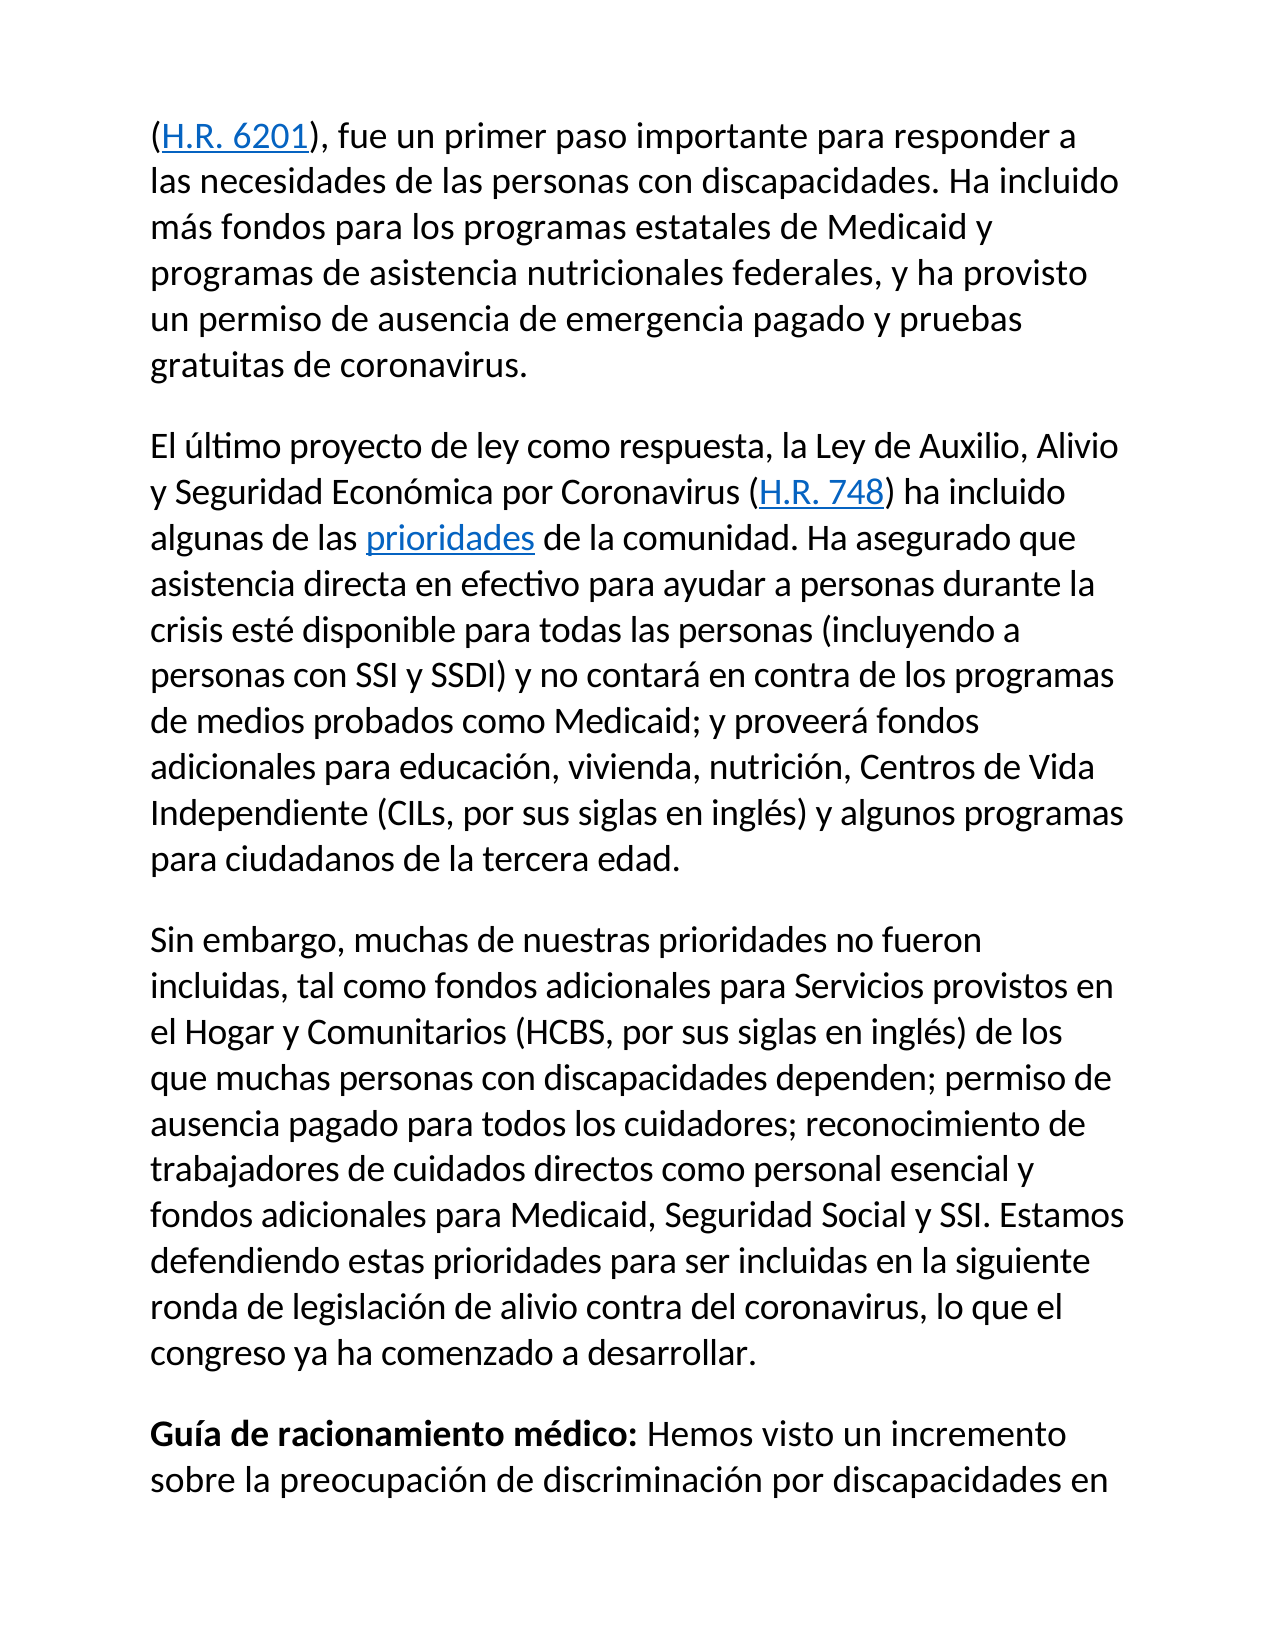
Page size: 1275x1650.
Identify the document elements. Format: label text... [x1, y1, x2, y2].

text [150, 1410, 1125, 1502]
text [150, 112, 1125, 387]
text El último proyecto de ley como respuesta, la Ley de Auxilio, Alivio y Seguridad Económica por Coronavirus (H.R. 748) ha incluido algunas de las prioridades de la comunidad. Ha asegurado que asistencia directa en efectivo para ayudar a personas durante la crisis esté disponible para todas las personas (incluyendo a personas con SSI y SSDI) y no contará en contra de los programas de medios probados como Medicaid; y proveerá fondos adicionales para educación, vivienda, nutrición, Centros de Vida Independiente (CILs, por sus siglas en inglés) y algunos programas para ciudadanos de la tercera edad. [150, 422, 1125, 881]
text Sin embargo, muchas de nuestras prioridades no fueron incluidas, tal como fondos adicionales para Servicios provistos en el Hogar y Comunitarios (HCBS, por sus siglas en inglés) de los que muchas personas con discapacidades dependen; permiso de ausencia pagado para todos los cuidadores; reconocimiento de trabajadores de cuidados directos como personal esencial y fondos adicionales para Medicaid, Seguridad Social y SSI. Estamos defendiendo estas prioridades para ser incluidas en la siguiente ronda de legislación de alivio contra del coronavirus, lo que el congreso ya ha comenzado a desarrollar. [150, 916, 1125, 1374]
